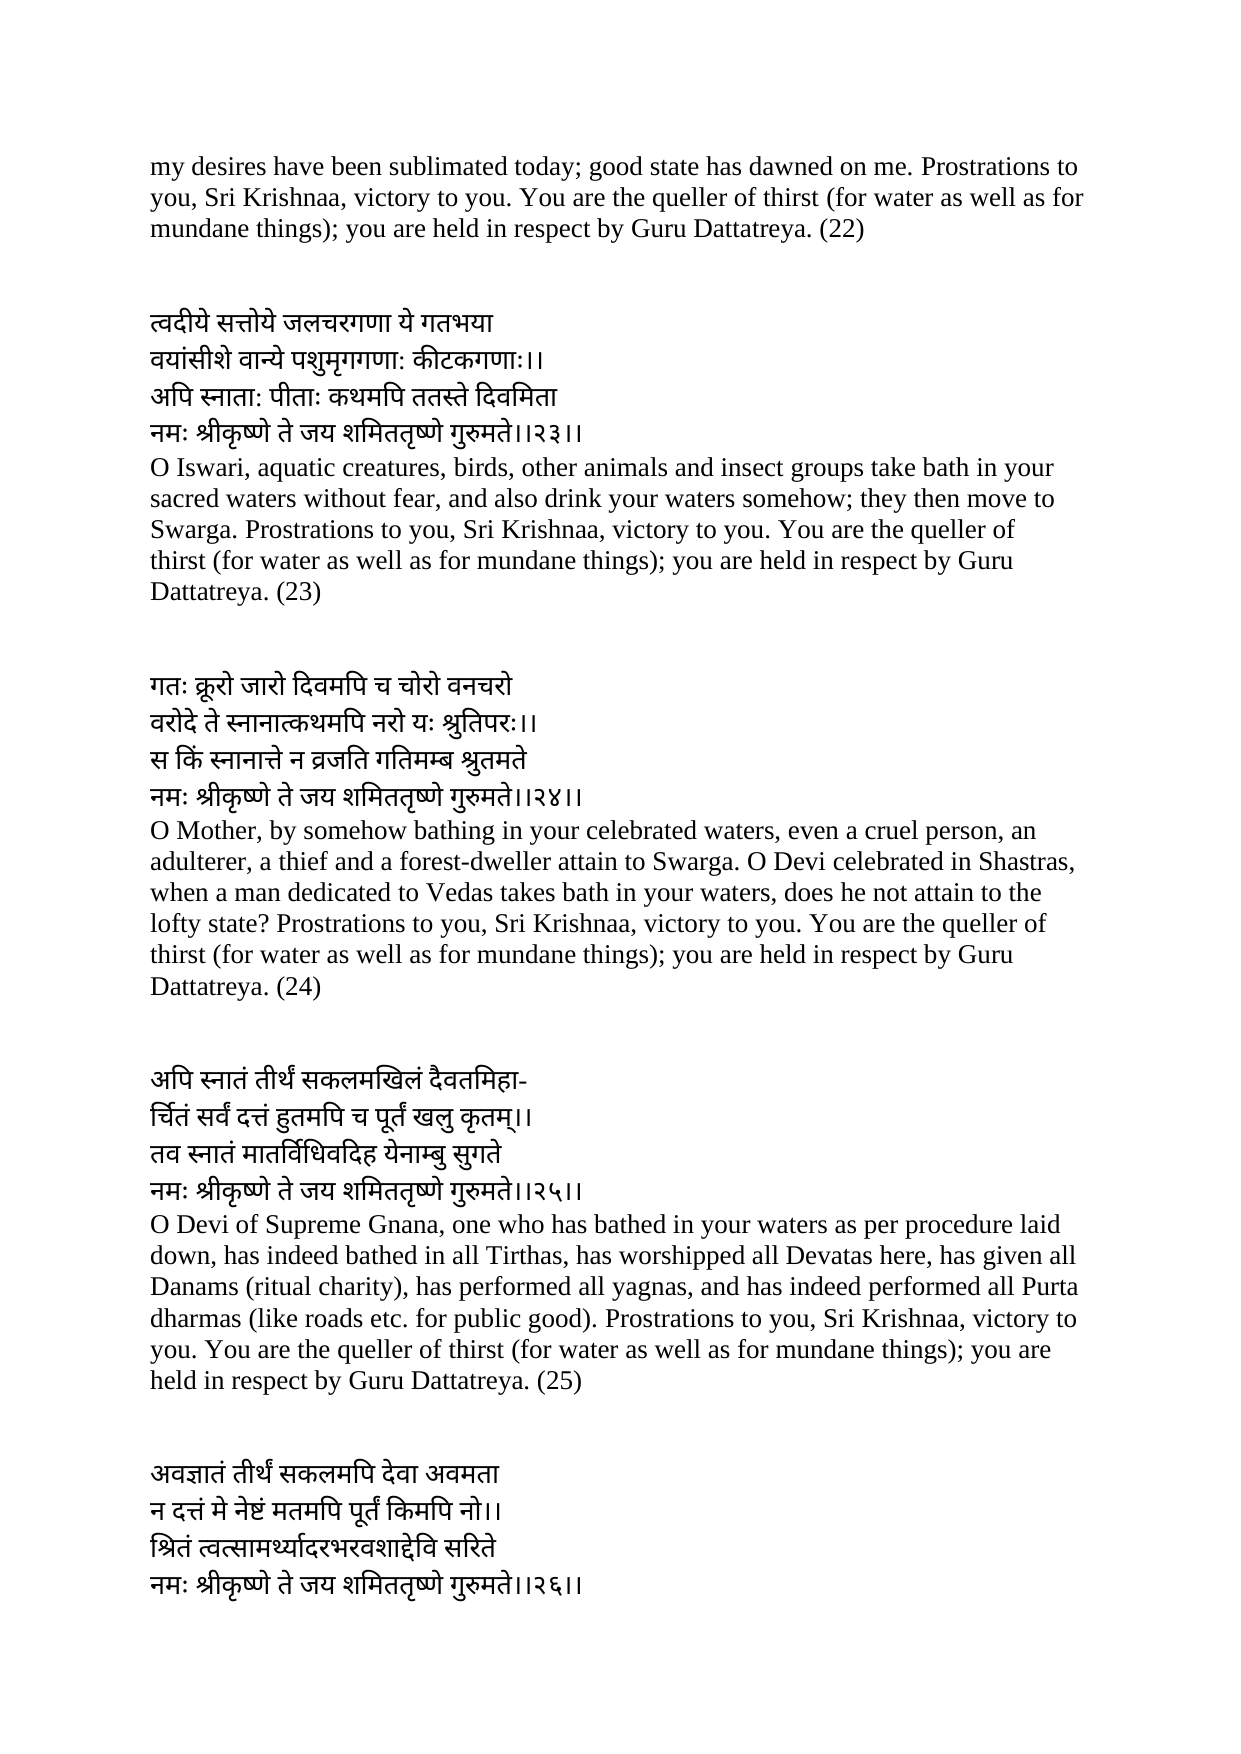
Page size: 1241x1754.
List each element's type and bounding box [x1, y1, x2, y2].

text [150, 150, 1090, 1602]
